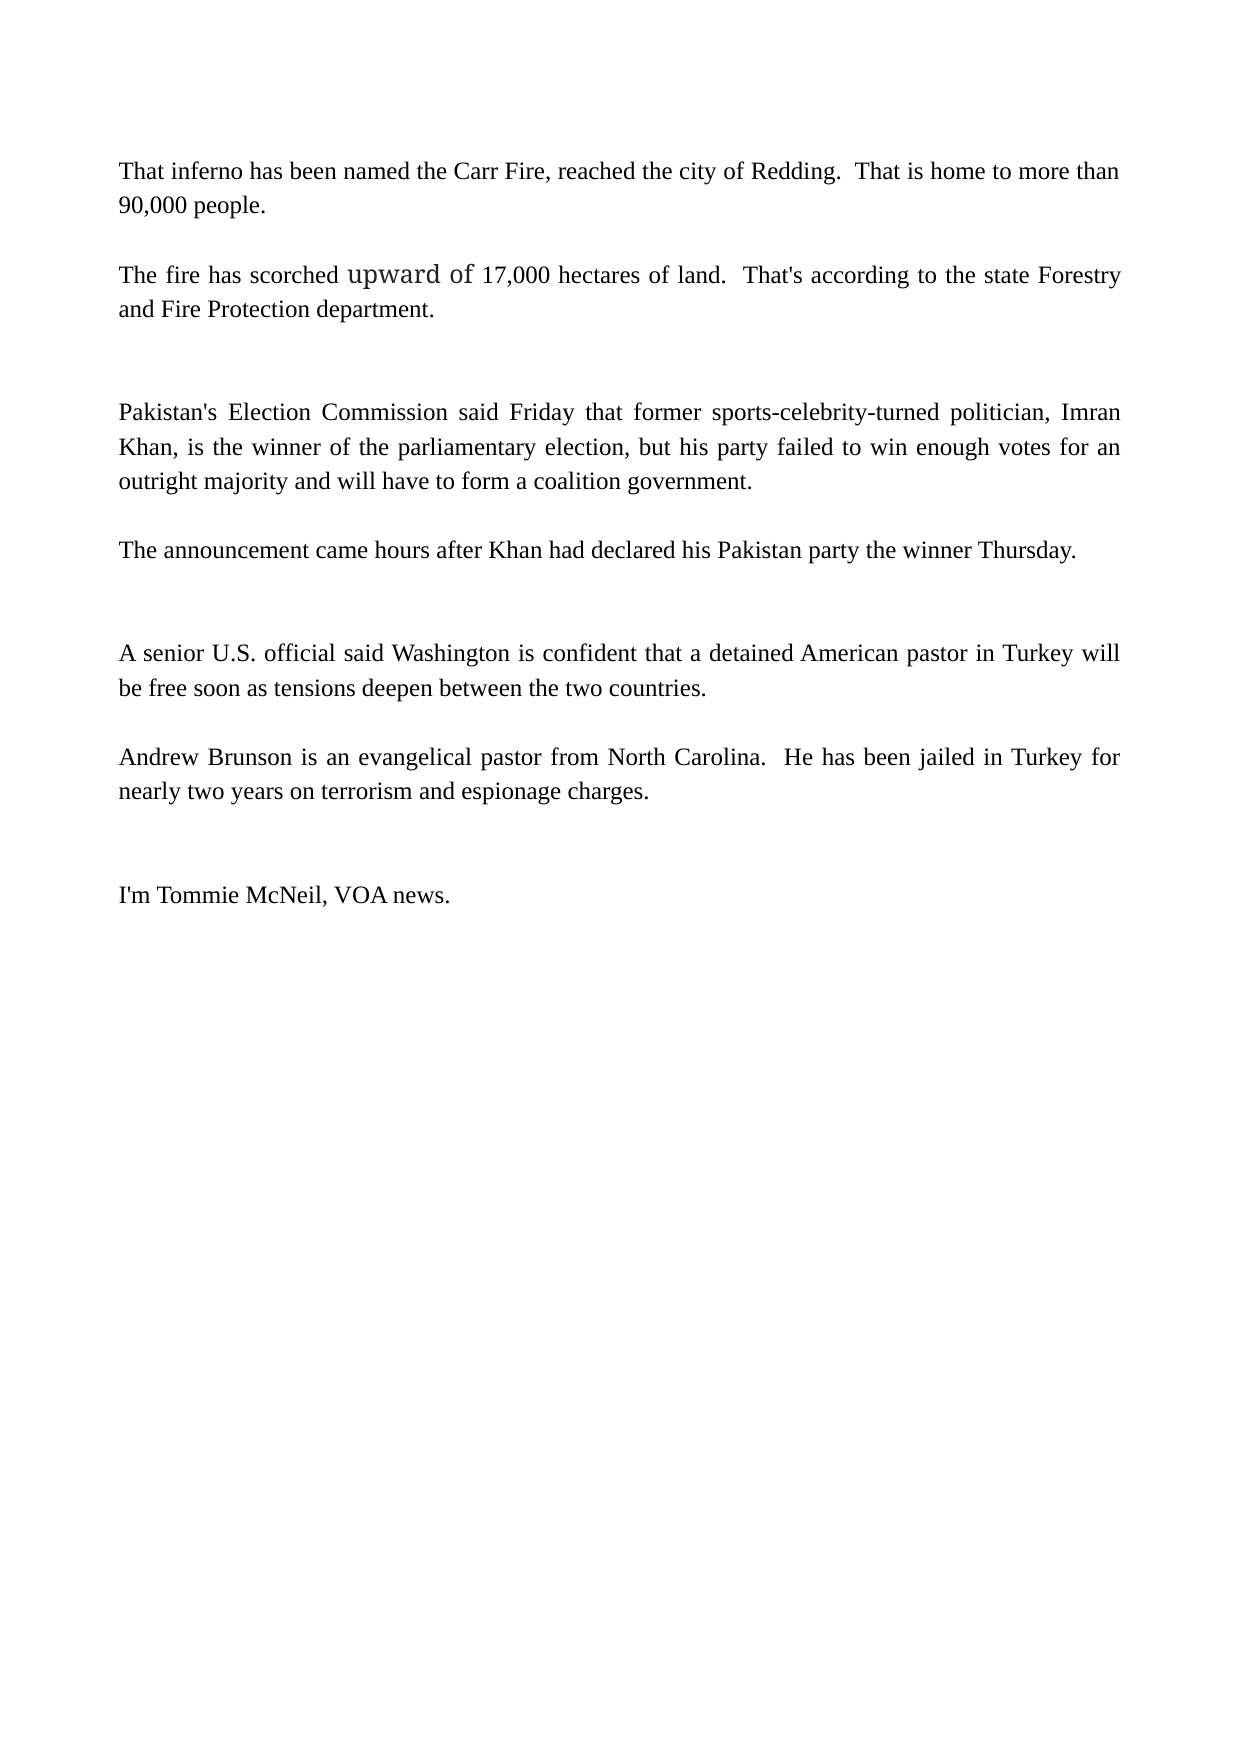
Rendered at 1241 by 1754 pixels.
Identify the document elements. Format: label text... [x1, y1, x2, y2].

text The announcement came hours after Khan had declared his Pakistan party the winner Thursday. [118, 532, 1122, 567]
text Andrew Brunson is an evangelical pastor from North Carolina. He has been jailed in Turkey for nearly two years on terrorism and espionage charges. [118, 739, 1122, 808]
text The fire has scorched upward of 17,000 hectares of land. That's according to the state Forestry and Fire Protection department. [118, 256, 1122, 325]
text Pakistan's Election Commission said Friday that former sports-celebrity-turned politician, Imran Khan, is the winner of the parliamentary election, but his party failed to win enough votes for an outright majority and will have to form a coalition government. [118, 394, 1122, 498]
text A senior U.S. official said Washington is confident that a detained American pastor in Turkey will be free soon as tensions deepen between the two countries. [118, 636, 1122, 704]
text I'm Tommie McNeil, VOA news. [118, 877, 1122, 911]
text That inferno has been named the Carr Fire, reached the city of Redding. That is home to more than 90,000 people. [118, 153, 1122, 222]
